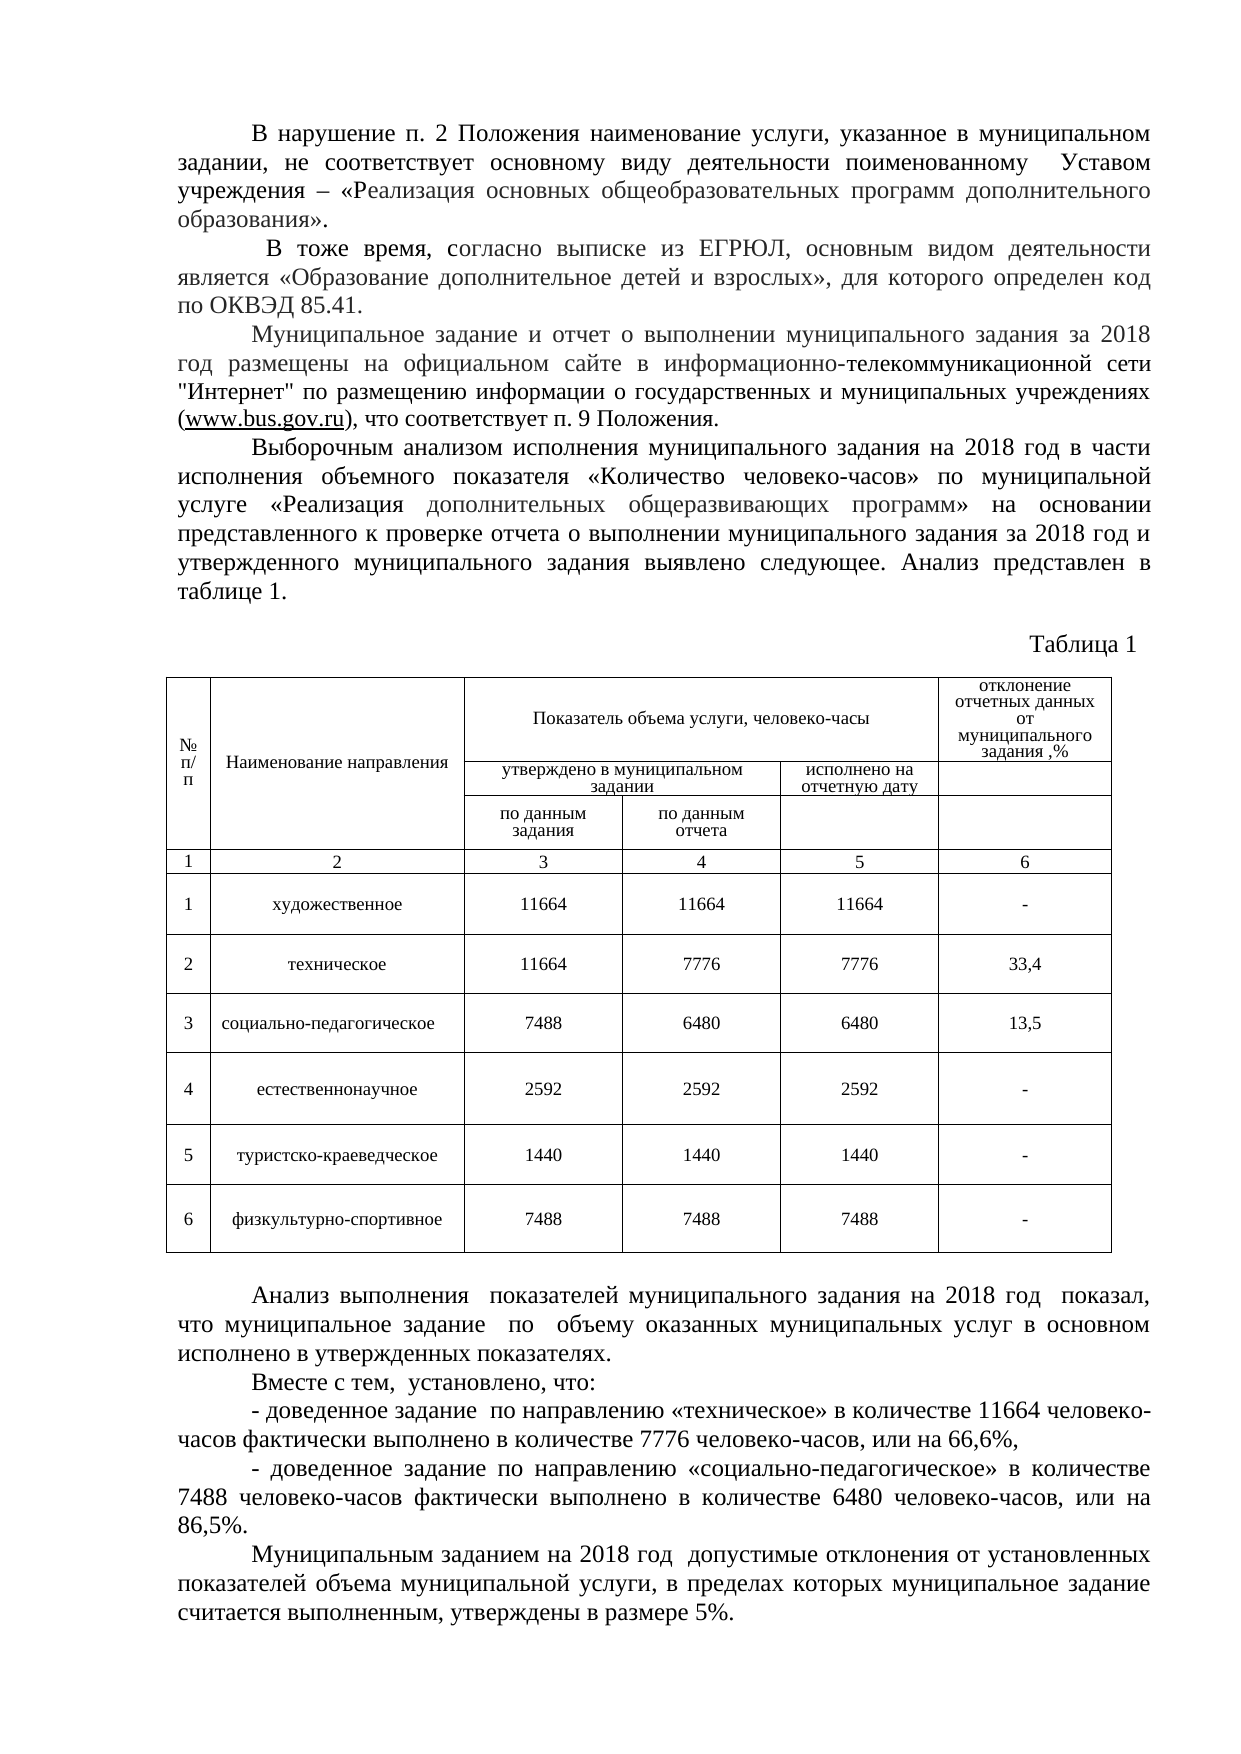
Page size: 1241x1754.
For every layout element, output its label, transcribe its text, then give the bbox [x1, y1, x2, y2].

table_cell 4 [623, 850, 780, 873]
text - доведенное задание по направлению «техническое» в количестве 11664 человеко-часов фактически выполнено в количестве 7776 человеко-часов, или на 66,6%, [177, 1395, 1152, 1453]
text Муниципальное задание и отчет о выполнении муниципального задания за 2018 год размещены на официальном сайте в информационно-телекоммуникационной сети "Интернет" по размещению информации о государственных и муниципальных учреждениях (www.bus.gov.ru), что соответствует п. 9 Положения. [177, 319, 1152, 432]
table_cell по данным отчета [623, 796, 780, 849]
table_cell 7488 [465, 1185, 622, 1252]
table_cell 3 [167, 994, 210, 1052]
text Анализ выполнения показателей муниципального задания на 2018 год показал, что муниципальное задание по объему оказанных муниципальных услуг в основном исполнено в утвержденных показателях. [177, 1280, 1152, 1367]
table_cell 2592 [623, 1053, 780, 1124]
table_cell 1 [167, 874, 210, 934]
table_cell 11664 [781, 874, 938, 934]
table_cell - [939, 1125, 1111, 1184]
table_cell 7488 [465, 994, 622, 1052]
table_cell - [939, 874, 1111, 934]
table_cell 1440 [781, 1125, 938, 1184]
table_cell [939, 796, 1111, 849]
table_cell исполнено на отчетную дату [781, 762, 938, 795]
text - доведенное задание по направлению «социально-педагогическое» в количестве 7488 человеко-часов фактически выполнено в количестве 6480 человеко-часов, или на 86,5%. [177, 1453, 1152, 1539]
table_cell 11664 [465, 935, 622, 992]
text В тоже время, согласно выписке из ЕГРЮЛ, основным видом деятельности является «Образование дополнительное детей и взрослых», для которого определен код по ОКВЭД 85.41. [177, 233, 1152, 319]
table_cell естественнонаучное [211, 1053, 464, 1124]
table_cell 11664 [623, 874, 780, 934]
table_cell 4 [167, 1053, 210, 1124]
text Вместе с тем, установлено, что: [177, 1367, 1152, 1395]
table_cell 7488 [781, 1185, 938, 1252]
table_cell 33,4 [939, 935, 1111, 992]
table_cell 2592 [465, 1053, 622, 1124]
table_cell туристско-краеведческое [211, 1125, 464, 1184]
table_cell 6480 [781, 994, 938, 1052]
table_cell по данным задания [465, 796, 622, 849]
table_header отклонение отчетных данных от муниципального задания ,% [939, 678, 1111, 761]
table_cell физкультурно-спортивное [211, 1185, 464, 1252]
table_cell 7776 [781, 935, 938, 992]
table_header Показатель объема услуги, человеко-часы [465, 678, 938, 761]
table_cell - [939, 1053, 1111, 1124]
table_cell 6 [939, 850, 1111, 873]
table_cell 13,5 [939, 994, 1111, 1052]
table_cell 2 [211, 850, 464, 873]
table_cell 3 [465, 850, 622, 873]
table_cell 2592 [781, 1053, 938, 1124]
table_cell 7776 [623, 935, 780, 992]
table_cell [939, 762, 1111, 795]
text Таблица 1 [177, 629, 1152, 657]
table_cell 5 [781, 850, 938, 873]
text Муниципальным заданием на 2018 год допустимые отклонения от установленных показателей объема муниципальной услуги, в пределах которых муниципальное задание считается выполненным, утверждены в размере 5%. [177, 1539, 1152, 1625]
text Выборочным анализом исполнения муниципального задания на 2018 год в части исполнения объемного показателя «Количество человеко-часов» по муниципальной услуге «Реализация дополнительных общеразвивающих программ» на основании представленного к проверке отчета о выполнении муниципального задания за 2018 год и утвержденного муниципального задания выявлено следующее. Анализ представлен в таблице 1. [177, 432, 1152, 604]
table_cell 2 [167, 935, 210, 992]
table_cell - [939, 1185, 1111, 1252]
table_cell [781, 796, 938, 849]
table_cell социально-педагогическое [211, 994, 464, 1052]
table_cell художественное [211, 874, 464, 934]
table_cell утверждено в муниципальном задании [465, 762, 780, 795]
table_header Наименование направления [211, 678, 464, 849]
table_cell 7488 [623, 1185, 780, 1252]
table_cell 11664 [465, 874, 622, 934]
table_header № п/п [167, 678, 210, 849]
table_cell 1440 [465, 1125, 622, 1184]
table_cell 1 [167, 850, 210, 873]
table_cell 1440 [623, 1125, 780, 1184]
table_cell техническое [211, 935, 464, 992]
table_cell 6480 [623, 994, 780, 1052]
table_cell 6 [167, 1185, 210, 1252]
table_cell 5 [167, 1125, 210, 1184]
text В нарушение п. 2 Положения наименование услуги, указанное в муниципальном задании, не соответствует основному виду деятельности поименованному Уставом учреждения – «Реализация основных общеобразовательных программ дополнительного образования». [177, 118, 1152, 233]
